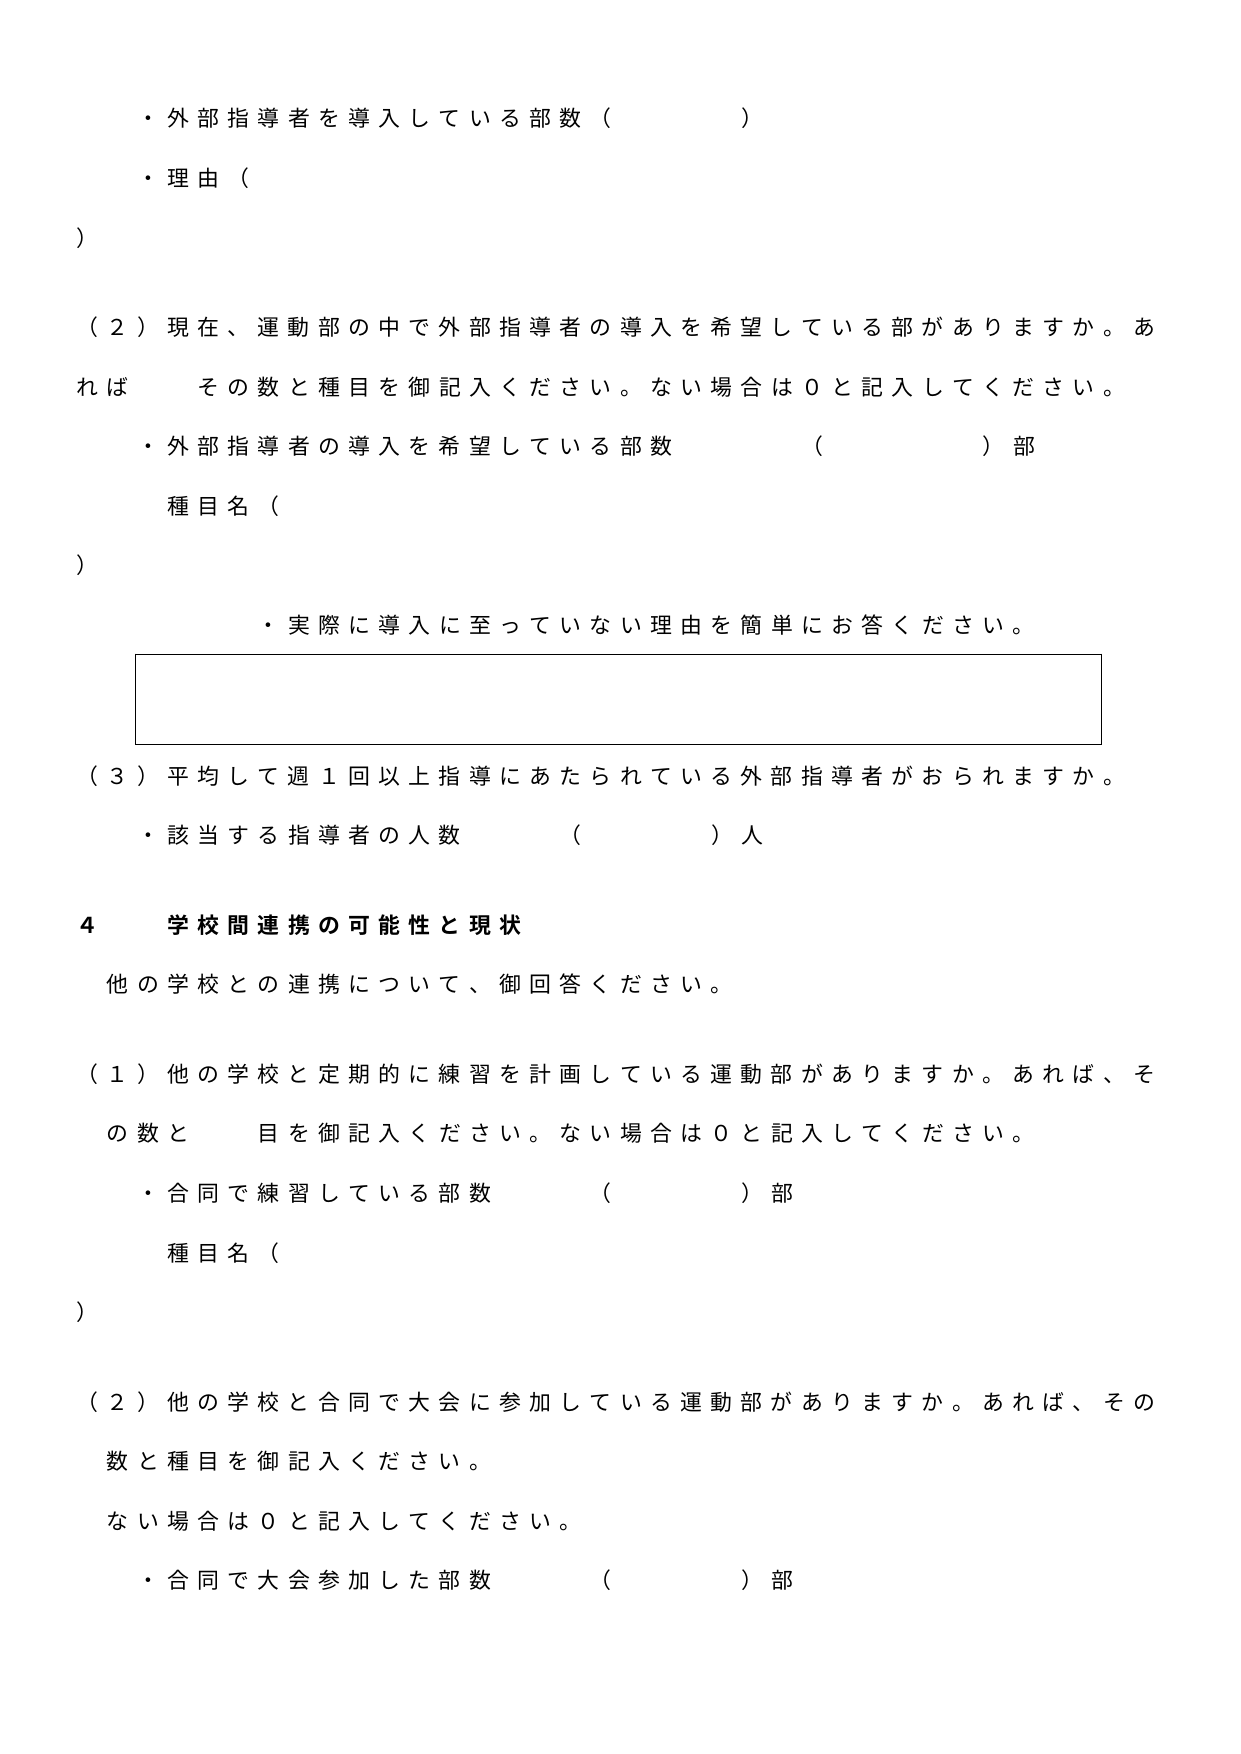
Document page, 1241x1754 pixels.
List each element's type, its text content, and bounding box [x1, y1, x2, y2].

text ４ 学校間連携の可能性と現状 [76, 894, 1164, 953]
text ない場合は０と記入してください。 [76, 1490, 1164, 1549]
text ・合同で練習している部数 （ ）部 [76, 1162, 1164, 1222]
text （３）平均して週１回以上指導にあたられている外部指導者がおられますか。 [76, 745, 1164, 804]
text 種目名（ ） [76, 475, 1164, 594]
text （１）他の学校と定期的に練習を計画している運動部がありますか。あれば、その数と 目を御記入ください。ない場合は０と記入してください。 [76, 1043, 1164, 1162]
text （２）現在、運動部の中で外部指導者の導入を希望している部がありますか。あれば その数と種目を御記入ください。ない場合は０と記入してください。 [76, 296, 1164, 415]
text ・外部指導者を導入している部数（ ） [76, 87, 1164, 147]
text 他の学校との連携について、御回答ください。 [76, 953, 1164, 1013]
text ・理由（ ） [76, 147, 1164, 266]
text ・外部指導者の導入を希望している部数 （ ）部 [76, 415, 1164, 475]
text ・実際に導入に至っていない理由を簡単にお答ください。 [76, 594, 1164, 653]
text ・合同で大会参加した部数 （ ）部 [76, 1549, 1164, 1609]
text 種目名（ ） [76, 1222, 1164, 1341]
table_header [136, 655, 1101, 744]
text ・該当する指導者の人数 （ ）人 [76, 804, 1164, 864]
text （２）他の学校と合同で大会に参加している運動部がありますか。あれば、その数と種目を御記入ください。 [76, 1371, 1164, 1490]
